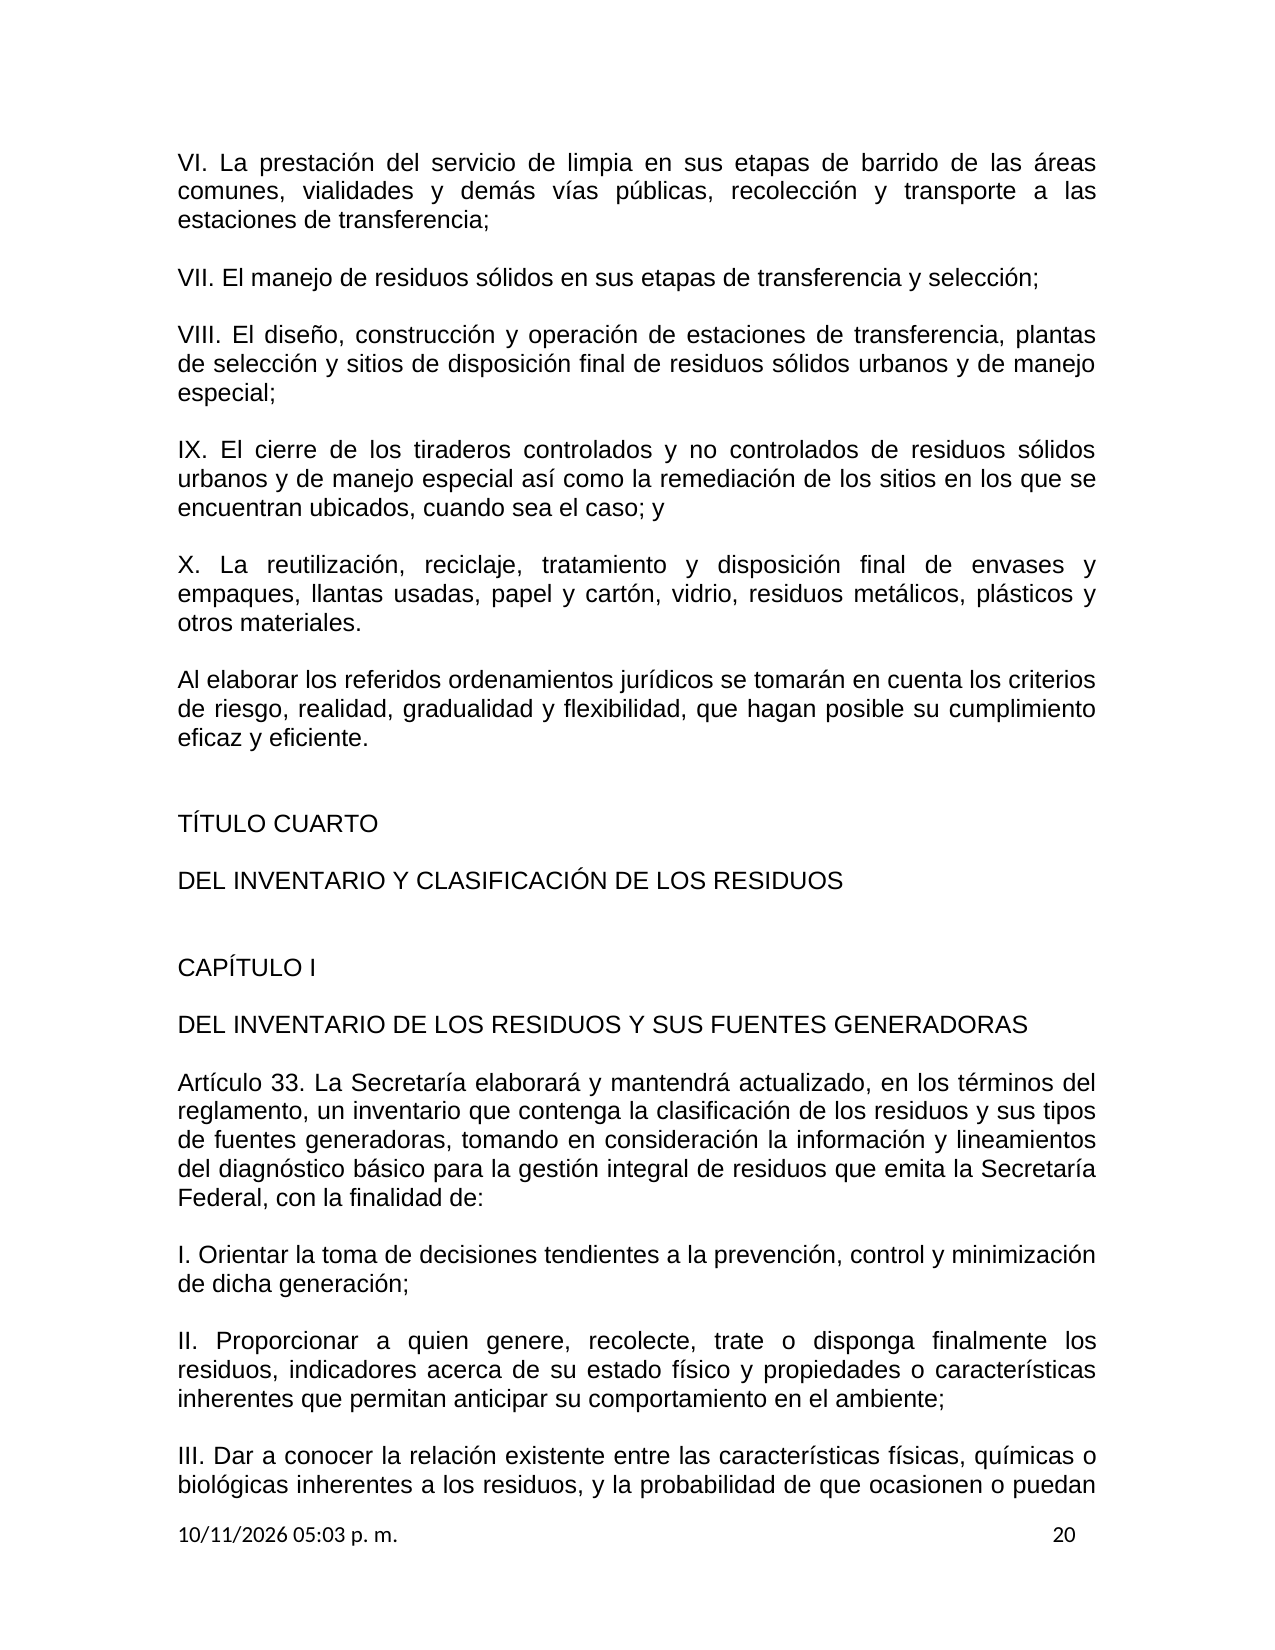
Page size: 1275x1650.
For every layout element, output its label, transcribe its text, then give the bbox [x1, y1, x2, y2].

text VII. El manejo de residuos sólidos en sus etapas de transferencia y selección; [177, 263, 1098, 291]
text I. Orientar la toma de decisiones tendientes a la prevención, control y minimización de dicha generación; [177, 1240, 1098, 1298]
text Artículo 33. La Secretaría elaborará y mantendrá actualizado, en los términos del reglamento, un inventario que contenga la clasificación de los residuos y sus tipos de fuentes generadoras, tomando en consideración la información y lineamientos del diagnóstico básico para la gestión integral de residuos que emita la Secretaría Federal, con la finalidad de: [177, 1068, 1098, 1211]
text VIII. El diseño, construcción y operación de estaciones de transferencia, plantas de selección y sitios de disposición final de residuos sólidos urbanos y de manejo especial; [177, 320, 1098, 406]
text II. Proporcionar a quien genere, recolecte, trate o disponga finalmente los residuos, indicadores acerca de su estado físico y propiedades o características inherentes que permitan anticipar su comportamiento en el ambiente; [177, 1326, 1098, 1413]
text CAPÍTULO I [177, 953, 1098, 981]
text VI. La prestación del servicio de limpia en sus etapas de barrido de las áreas comunes, vialidades y demás vías públicas, recolección y transporte a las estaciones de transferencia; [177, 148, 1098, 234]
text X. La reutilización, reciclaje, tratamiento y disposición final de envases y empaques, llantas usadas, papel y cartón, vidrio, residuos metálicos, plásticos y otros materiales. [177, 550, 1098, 636]
text TÍTULO CUARTO [177, 809, 1098, 838]
text IX. El cierre de los tiraderos controlados y no controlados de residuos sólidos urbanos y de manejo especial así como la remediación de los sitios en los que se encuentran ubicados, cuando sea el caso; y [177, 435, 1098, 521]
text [177, 1441, 1098, 1499]
text DEL INVENTARIO Y CLASIFICACIÓN DE LOS RESIDUOS [177, 866, 1098, 895]
text DEL INVENTARIO DE LOS RESIDUOS Y SUS FUENTES GENERADORAS [177, 1010, 1098, 1039]
text Al elaborar los referidos ordenamientos jurídicos se tomarán en cuenta los criterios de riesgo, realidad, gradualidad y flexibilidad, que hagan posible su cumplimiento eficaz y eficiente. [177, 665, 1098, 751]
